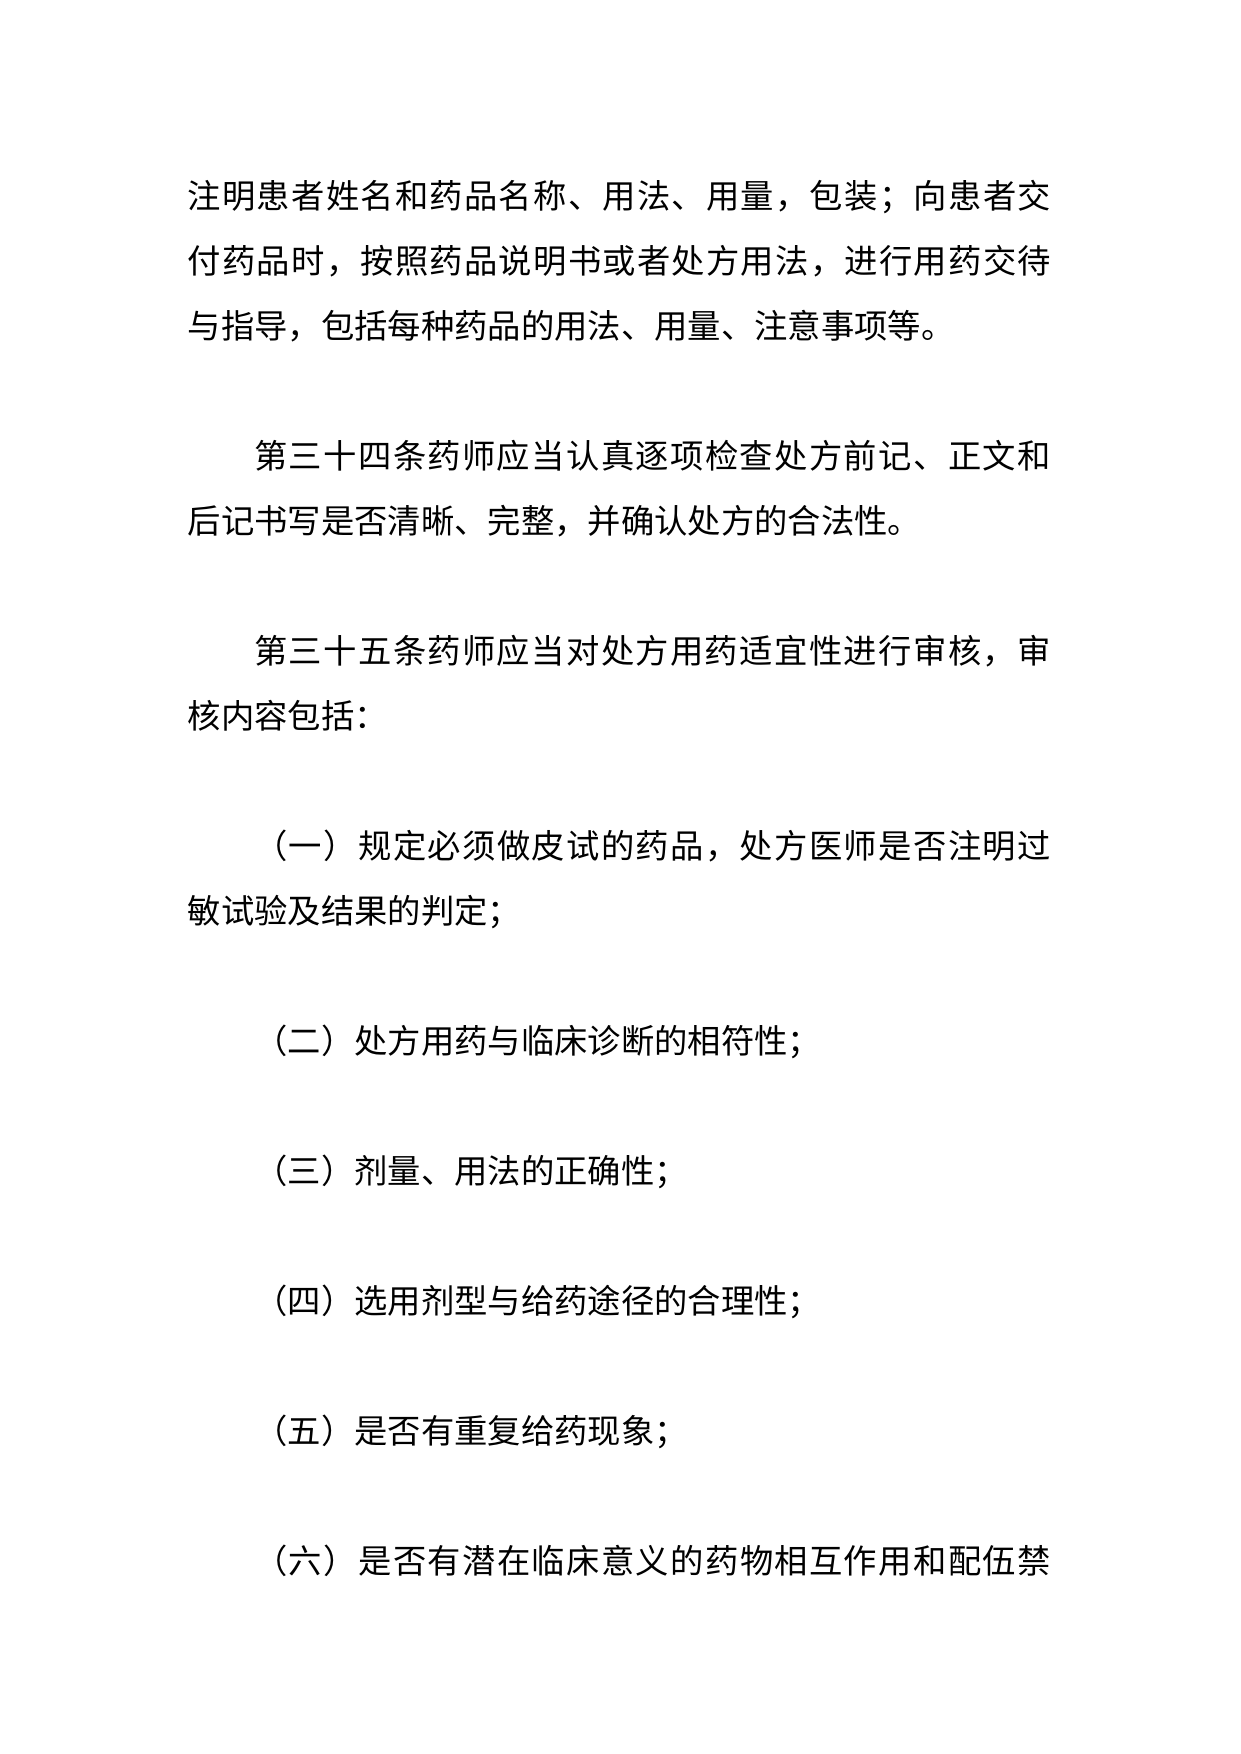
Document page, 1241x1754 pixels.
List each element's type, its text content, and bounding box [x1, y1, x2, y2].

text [187, 1527, 1053, 1592]
text （一）规定必须做皮试的药品，处方医师是否注明过敏试验及结果的判定； [187, 812, 1053, 942]
text 第三十五条药师应当对处方用药适宜性进行审核，审核内容包括： [187, 617, 1053, 747]
text 第三十四条药师应当认真逐项检查处方前记、正文和后记书写是否清晰、完整，并确认处方的合法性。 [187, 422, 1053, 552]
text （三）剂量、用法的正确性； [187, 1137, 1053, 1202]
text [187, 162, 1053, 357]
text （二）处方用药与临床诊断的相符性； [187, 1007, 1053, 1072]
text （四）选用剂型与给药途径的合理性； [187, 1267, 1053, 1332]
text （五）是否有重复给药现象； [187, 1397, 1053, 1462]
